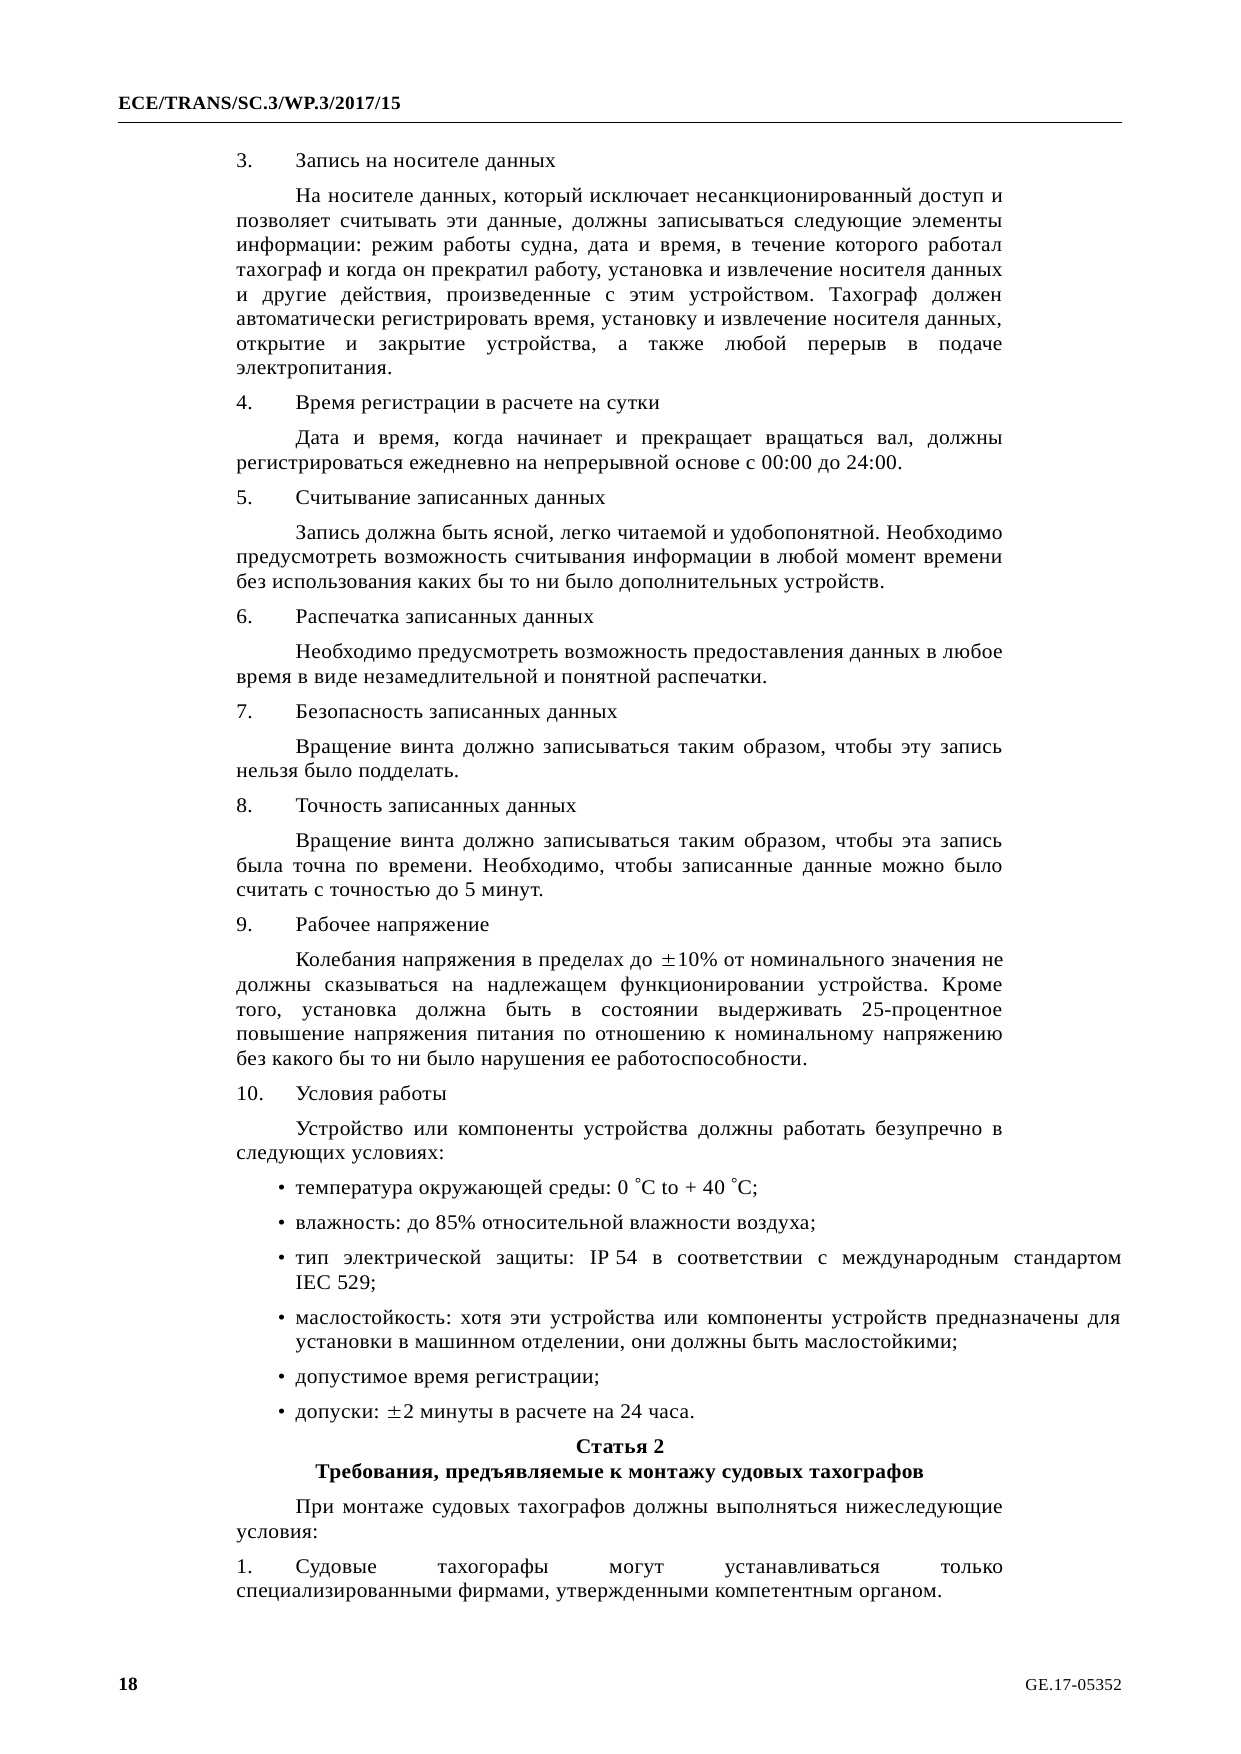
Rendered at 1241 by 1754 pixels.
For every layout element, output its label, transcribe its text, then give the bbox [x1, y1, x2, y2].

text 5. Считывание записанных данных [236, 484, 1004, 509]
text Вращение винта должно записываться таким образом, чтобы эта запись была точна по времени. Необходимо, чтобы записанные данные можно было считать с точностью до 5 минут. [236, 828, 1004, 901]
text 1. Судовые тахогорафы могут устанавливаться только специализированными фирмами, утвержденными компетентным органом. [236, 1553, 1004, 1602]
text температура окружающей среды: 0 C to + 40 C; [278, 1175, 1122, 1199]
text Статья 2 Требования, предъявляемые к монтажу судовых тахографов [236, 1434, 1004, 1483]
text маслостойкость: хотя эти устройства или компоненты устройств предназначены для установки в машинном отделении, они должны быть маслостойкими; [278, 1304, 1122, 1353]
text 7. Безопасность записанных данных [236, 698, 1004, 723]
text 6. Распечатка записанных данных [236, 603, 1004, 628]
text 3. Запись на носителе данных [236, 148, 1004, 172]
text Необходимо предусмотреть возможность предоставления данных в любое время в виде незамедлительной и понятной распечатки. [236, 638, 1004, 688]
text 9. Рабочее напряжение [236, 912, 1004, 936]
text Вращение винта должно записываться таким образом, чтобы эту запись нельзя было подделать. [236, 733, 1004, 782]
text допуски: 2 минуты в расчете на 24 часа. [278, 1399, 1122, 1423]
text влажность: до 85% относительной влажности воздуха; [278, 1210, 1122, 1234]
text тип электрической защиты: IP 54 в соответствии с международным стандартом IEC 529; [278, 1245, 1122, 1294]
text Запись должна быть ясной, легко читаемой и удобопонятной. Необходимо предусмотреть возможность считывания информации в любой момент времени без использования каких бы то ни было дополнительных устройств. [236, 519, 1004, 593]
text 4. Время регистрации в расчете на сутки [236, 390, 1004, 414]
text Дата и время, когда начинает и прекращает вращаться вал, должны регистрироваться ежедневно на непрерывной основе с 00:00 до 24:00. [236, 425, 1004, 474]
text Устройство или компоненты устройства должны работать безупречно в следующих условиях: [236, 1115, 1004, 1164]
text 8. Точность записанных данных [236, 793, 1004, 817]
text 10. Условия работы [236, 1080, 1004, 1105]
text На носителе данных, который исключает несанкционированный доступ и позволяет считывать эти данные, должны записываться следующие элементы информации: режим работы судна, дата и время, в течение которого работал тахограф и когда он прекратил работу, установка и извлечение носителя данных и другие действия, произведенные с этим устройством. Тахограф должен автоматически регистрировать время, установку и извлечение носителя данных, открытие и закрытие устройства, а также любой перерыв в подаче электропитания. [236, 183, 1004, 379]
text Колебания напряжения в пределах до 10% от номинального значения не должны сказываться на надлежащем функционировании устройства. Кроме того, установка должна быть в состоянии выдерживать 25-процентное повышение напряжения питания по отношению к номинальному напряжению без какого бы то ни было нарушения ее работоспособности. [236, 947, 1004, 1070]
text При монтаже судовых тахографов должны выполняться нижеследующие условия: [236, 1493, 1004, 1543]
text допустимое время регистрации; [278, 1364, 1122, 1388]
